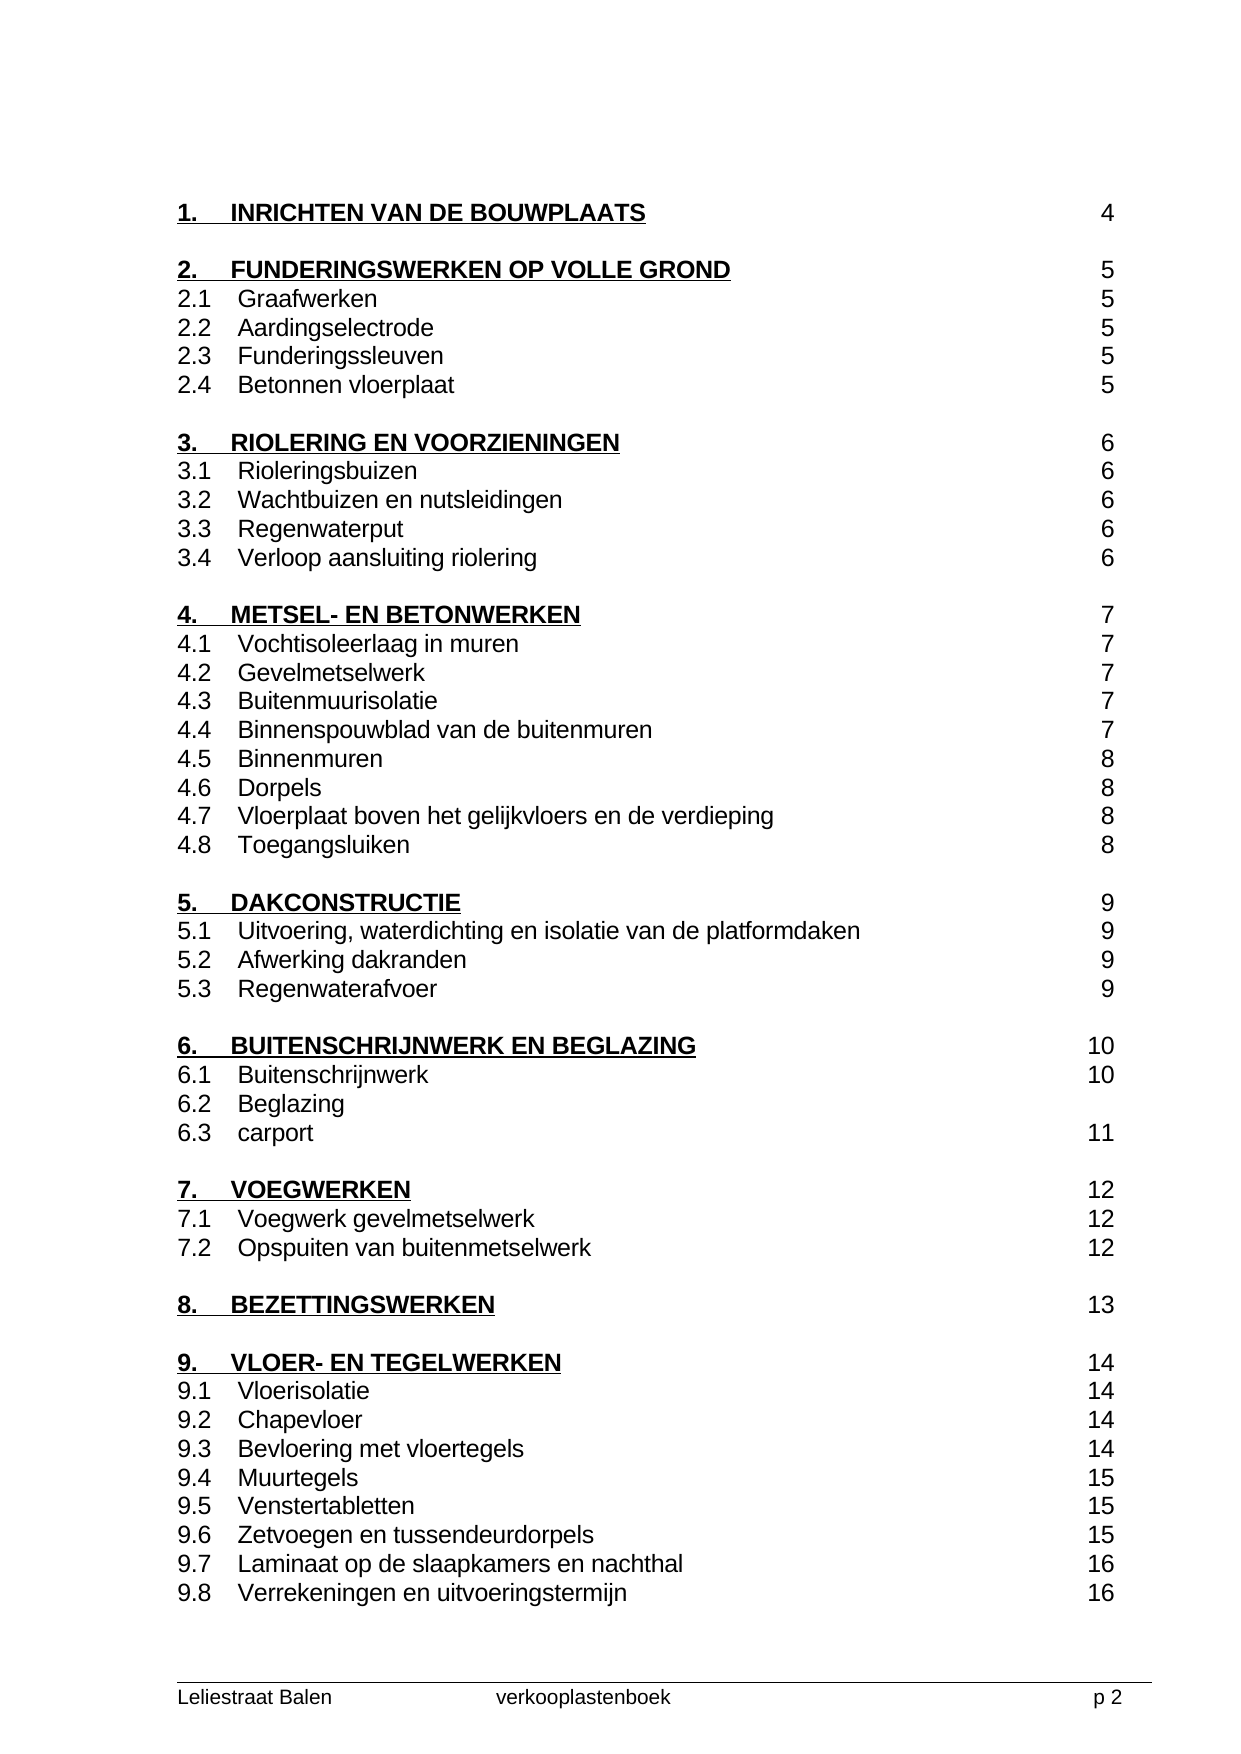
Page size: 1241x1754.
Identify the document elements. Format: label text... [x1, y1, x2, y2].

text 7.2 Opspuiten van buitenmetselwerk 12 [177, 1233, 1152, 1261]
text 2.4 Betonnen vloerplaat 5 [177, 370, 1152, 399]
text 4.6 Dorpels 8 [177, 773, 1152, 801]
text 3.2 Wachtbuizen en nutsleidingen 6 [177, 485, 1152, 514]
text 9.8 Verrekeningen en uitvoeringstermijn 16 [177, 1578, 1152, 1606]
text 6.1 Buitenschrijnwerk 10 [177, 1060, 1152, 1089]
text 3.1 Rioleringsbuizen 6 [177, 456, 1152, 485]
text 6. BUITENSCHRIJNWERK EN BEGLAZING 10 [177, 1031, 1152, 1060]
text 4.7 Vloerplaat boven het gelijkvloers en de verdieping 8 [177, 801, 1152, 830]
text 4.1 Vochtisoleerlaag in muren 7 [177, 629, 1152, 658]
text 5.2 Afwerking dakranden 9 [177, 945, 1152, 974]
text 2.3 Funderingssleuven 5 [177, 341, 1152, 370]
text 2.2 Aardingselectrode 5 [177, 313, 1152, 341]
text 4.8 Toegangsluiken 8 [177, 830, 1152, 859]
text 7.1 Voegwerk gevelmetselwerk 12 [177, 1204, 1152, 1233]
text 9.6 Zetvoegen en tussendeurdorpels 15 [177, 1520, 1152, 1549]
text 5. DAKCONSTRUCTIE 9 [177, 888, 1152, 916]
text 9.5 Venstertabletten 15 [177, 1491, 1152, 1520]
text 4.4 Binnenspouwblad van de buitenmuren 7 [177, 715, 1152, 744]
text 5.1 Uitvoering, waterdichting en isolatie van de platformdaken 9 [177, 916, 1152, 945]
text 4.5 Binnenmuren 8 [177, 744, 1152, 773]
text 3.4 Verloop aansluiting riolering 6 [177, 543, 1152, 571]
text 9.2 Chapevloer 14 [177, 1405, 1152, 1434]
text 7. VOEGWERKEN 12 [177, 1175, 1152, 1204]
text 6.3 carport 11 [177, 1118, 1152, 1146]
text 4.2 Gevelmetselwerk 7 [177, 658, 1152, 686]
text 4. METSEL- EN BETONWERKEN 7 [177, 600, 1152, 629]
text 9.1 Vloerisolatie 14 [177, 1376, 1152, 1405]
text 6.2 Beglazing [177, 1089, 1152, 1118]
text 3. RIOLERING EN VOORZIENINGEN 6 [177, 428, 1152, 456]
text 9.4 Muurtegels 15 [177, 1463, 1152, 1491]
text 1. INRICHTEN VAN DE BOUWPLAATS 4 [177, 198, 1152, 226]
text 3.3 Regenwaterput 6 [177, 514, 1152, 543]
text 9.7 Laminaat op de slaapkamers en nachthal 16 [177, 1549, 1152, 1578]
text 8. BEZETTINGSWERKEN 13 [177, 1290, 1152, 1319]
text 9.3 Bevloering met vloertegels 14 [177, 1434, 1152, 1463]
text 4.3 Buitenmuurisolatie 7 [177, 686, 1152, 715]
text 5.3 Regenwaterafvoer 9 [177, 974, 1152, 1003]
text 2.1 Graafwerken 5 [177, 284, 1152, 313]
text 9. VLOER- EN TEGELWERKEN 14 [177, 1348, 1152, 1376]
text 2. FUNDERINGSWERKEN OP VOLLE GROND 5 [177, 255, 1152, 284]
